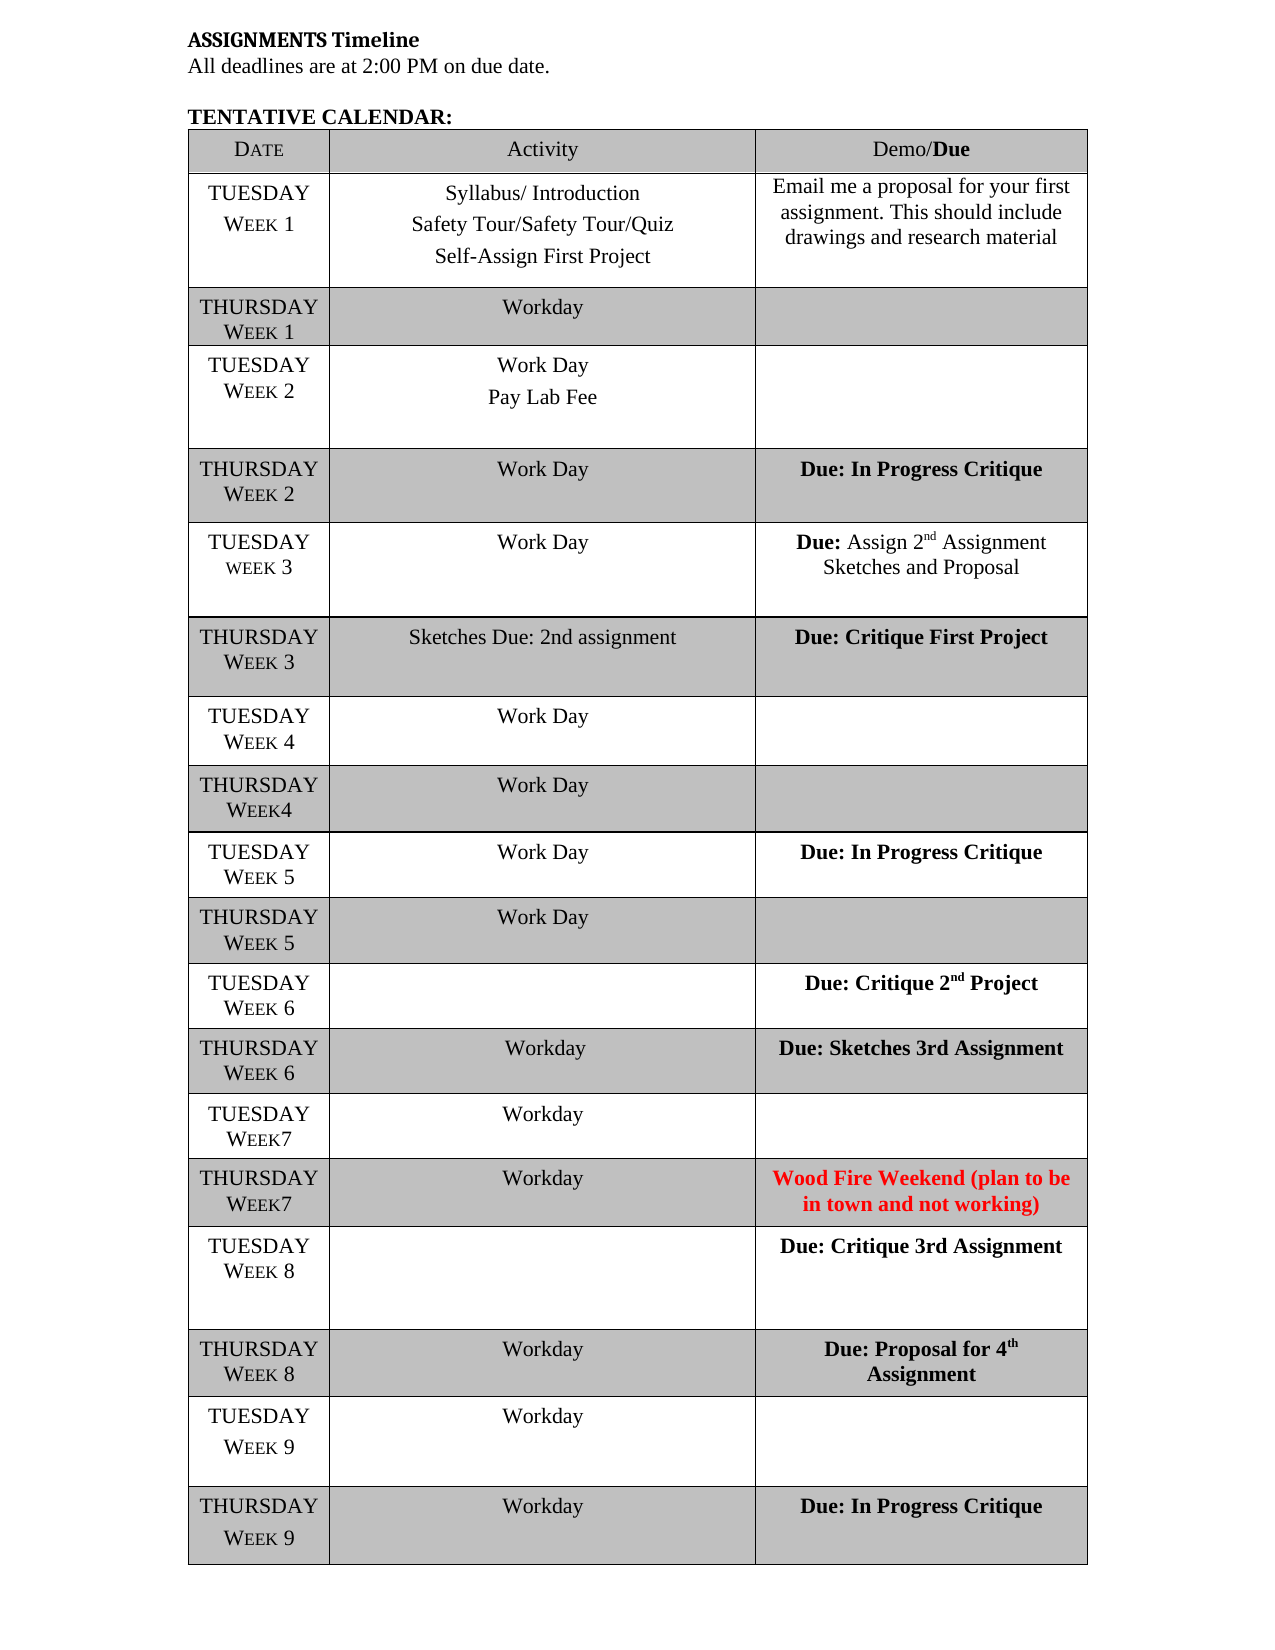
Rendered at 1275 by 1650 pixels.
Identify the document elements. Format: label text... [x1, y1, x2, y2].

table_cell Work Day [330, 833, 755, 897]
table_cell THURSDAY Week 9 [189, 1487, 329, 1564]
table_cell Due: Proposal for 4th Assignment [756, 1330, 1087, 1396]
table_cell TUESDAY Week 6 [189, 964, 329, 1028]
table_cell TUESDAY Week 2 [189, 346, 329, 448]
table_cell THURSDAY Week 3 [189, 618, 329, 696]
table_cell THURSDAY Week 2 [189, 449, 329, 522]
table_cell Work Day [330, 697, 755, 765]
table_cell Syllabus/ Introduction Safety Tour/Safety Tour/Quiz Self-Assign First Project [330, 174, 755, 287]
table_cell Work Day [330, 523, 755, 616]
table_cell THURSDAY Week7 [189, 1159, 329, 1226]
table_cell TUESDAY Week 4 [189, 697, 329, 765]
table_cell [756, 697, 1087, 765]
table_cell [756, 346, 1087, 448]
table_cell [330, 964, 755, 1028]
table_cell TUESDAY Week 8 [189, 1227, 329, 1329]
table_cell Workday [330, 1094, 755, 1158]
table_header Demo/Due [756, 130, 1087, 172]
table_cell Workday [330, 1487, 755, 1564]
table_cell Due: In Progress Critique [756, 1487, 1087, 1564]
table_cell THURSDAY Week4 [189, 766, 329, 831]
table_cell Work Day [330, 766, 755, 831]
table_cell Work Day [330, 898, 755, 963]
table_cell Due: Sketches 3rd Assignment [756, 1029, 1087, 1093]
table_cell Workday [330, 1159, 755, 1226]
table_cell THURSDAY Week 6 [189, 1029, 329, 1093]
table_cell TUESDAY Week7 [189, 1094, 329, 1158]
table_cell TUESDAY Week 5 [189, 833, 329, 897]
table_cell Work Day Pay Lab Fee [330, 346, 755, 448]
table_cell THURSDAY Week 8 [189, 1330, 329, 1396]
table_cell TUESDAY Week 1 [189, 174, 329, 287]
table_cell [756, 766, 1087, 831]
table_cell Workday [330, 1397, 755, 1486]
text All deadlines are at 2:00 PM on due date. [187, 53, 1087, 78]
table_cell Wood Fire Weekend (plan to be in town and not working) [756, 1159, 1087, 1226]
table_cell THURSDAY Week 1 [189, 288, 329, 345]
table_cell [756, 1397, 1087, 1486]
table_cell Workday [330, 288, 755, 345]
table_cell Due: In Progress Critique [756, 833, 1087, 897]
table_cell Work Day [330, 449, 755, 522]
table_cell [756, 898, 1087, 963]
table_cell Workday [330, 1330, 755, 1396]
table_cell [756, 288, 1087, 345]
table_cell Due: Critique 3rd Assignment [756, 1227, 1087, 1329]
table_header Date [189, 130, 329, 172]
table_cell Due: Assign 2nd Assignment Sketches and Proposal [756, 523, 1087, 616]
table_cell Due: Critique First Project [756, 618, 1087, 696]
table_cell [330, 1227, 755, 1329]
table_cell [756, 1094, 1087, 1158]
table_cell Due: In Progress Critique [756, 449, 1087, 522]
table_cell Email me a proposal for your first assignment. This should include drawings and research material [756, 174, 1087, 287]
table_cell TUESDAY Week 9 [189, 1397, 329, 1486]
table_cell TUESDAY week 3 [189, 523, 329, 616]
table_cell Workday [330, 1029, 755, 1093]
table_cell Sketches Due: 2nd assignment [330, 618, 755, 696]
table_header Activity [330, 130, 755, 172]
table_cell THURSDAY Week 5 [189, 898, 329, 963]
table_cell Due: Critique 2nd Project [756, 964, 1087, 1028]
text TENTATIVE CALENDAR: [187, 104, 1087, 129]
list ASSIGNMENTS Timeline [187, 28, 1087, 53]
